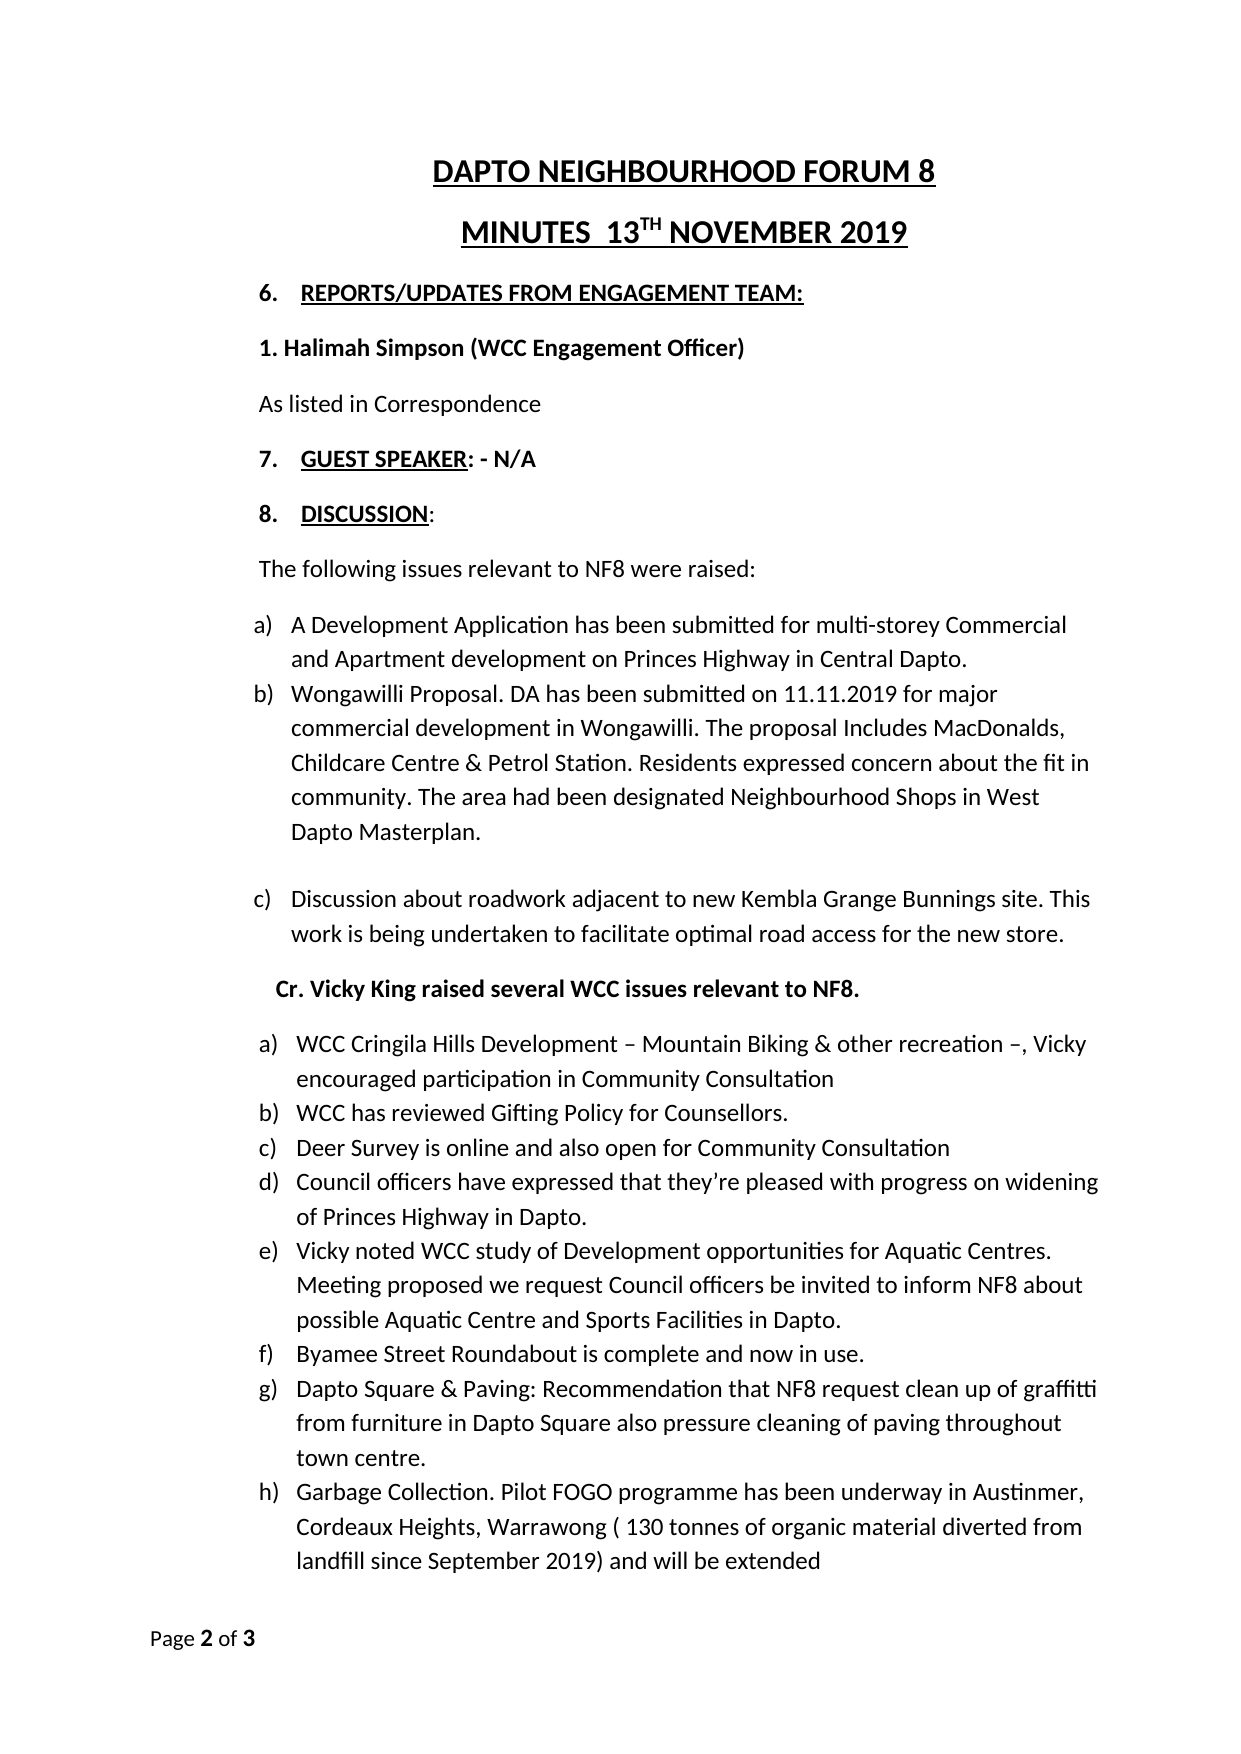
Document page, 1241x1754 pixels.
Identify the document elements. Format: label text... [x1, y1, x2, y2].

list Wongawilli Proposal. DA has been submitted on 11.11.2019 for major commercial development in Wongawilli. The proposal Includes MacDonalds, Childcare Centre & Petrol Station. Residents expressed concern about the fit in community. The area had been designated Neighbourhood Shops in West Dapto Masterplan. [253, 674, 1099, 846]
list WCC has reviewed Gifting Policy for Counsellors. [259, 1093, 1099, 1128]
text Cr. Vicky King raised several WCC issues relevant to NF8. [259, 969, 1099, 1003]
text 6. REPORTS/UPDATES FROM ENGAGEMENT TEAM: [259, 273, 1099, 308]
text As listed in Correspondence [259, 384, 1099, 418]
text 8. DISCUSSION: [259, 494, 1099, 529]
text The following issues relevant to NF8 were raised: [259, 550, 1099, 584]
list A Development Application has been submitted for multi-storey Commercial and Apartment development on Princes Highway in Central Dapto. [253, 605, 1099, 674]
text 7. GUEST SPEAKER: - N/A [259, 439, 1099, 473]
list Byamee Street Roundabout is complete and now in use. [259, 1335, 1099, 1369]
list Deer Survey is online and also open for Community Consultation [259, 1128, 1099, 1162]
text 1. Halimah Simpson (WCC Engagement Officer) [259, 328, 1099, 363]
list Discussion about roadwork adjacent to new Kembla Grange Bunnings site. This work is being undertaken to facilitate optimal road access for the new store. [253, 879, 1099, 948]
list WCC Cringila Hills Development – Mountain Biking & other recreation –, Vicky encouraged participation in Community Consultation [259, 1024, 1099, 1093]
text DAPTO NEIGHBOURHOOD FORUM 8 [268, 150, 1099, 191]
list Council officers have expressed that they’re pleased with progress on widening of Princes Highway in Dapto. [259, 1162, 1099, 1231]
list Dapto Square & Paving: Recommendation that NF8 request clean up of graffitti from furniture in Dapto Square also pressure cleaning of paving throughout town centre. [259, 1369, 1099, 1473]
list Vicky noted WCC study of Development opportunities for Aquatic Centres. Meeting proposed we request Council officers be invited to inform NF8 about possible Aquatic Centre and Sports Facilities in Dapto. [259, 1231, 1099, 1335]
list Garbage Collection. Pilot FOGO programme has been underway in Austinmer, Cordeaux Heights, Warrawong ( 130 tonnes of organic material diverted from landfill since September 2019) and will be extended [259, 1473, 1099, 1576]
text MINUTES 13TH NOVEMBER 2019 [268, 212, 1099, 252]
